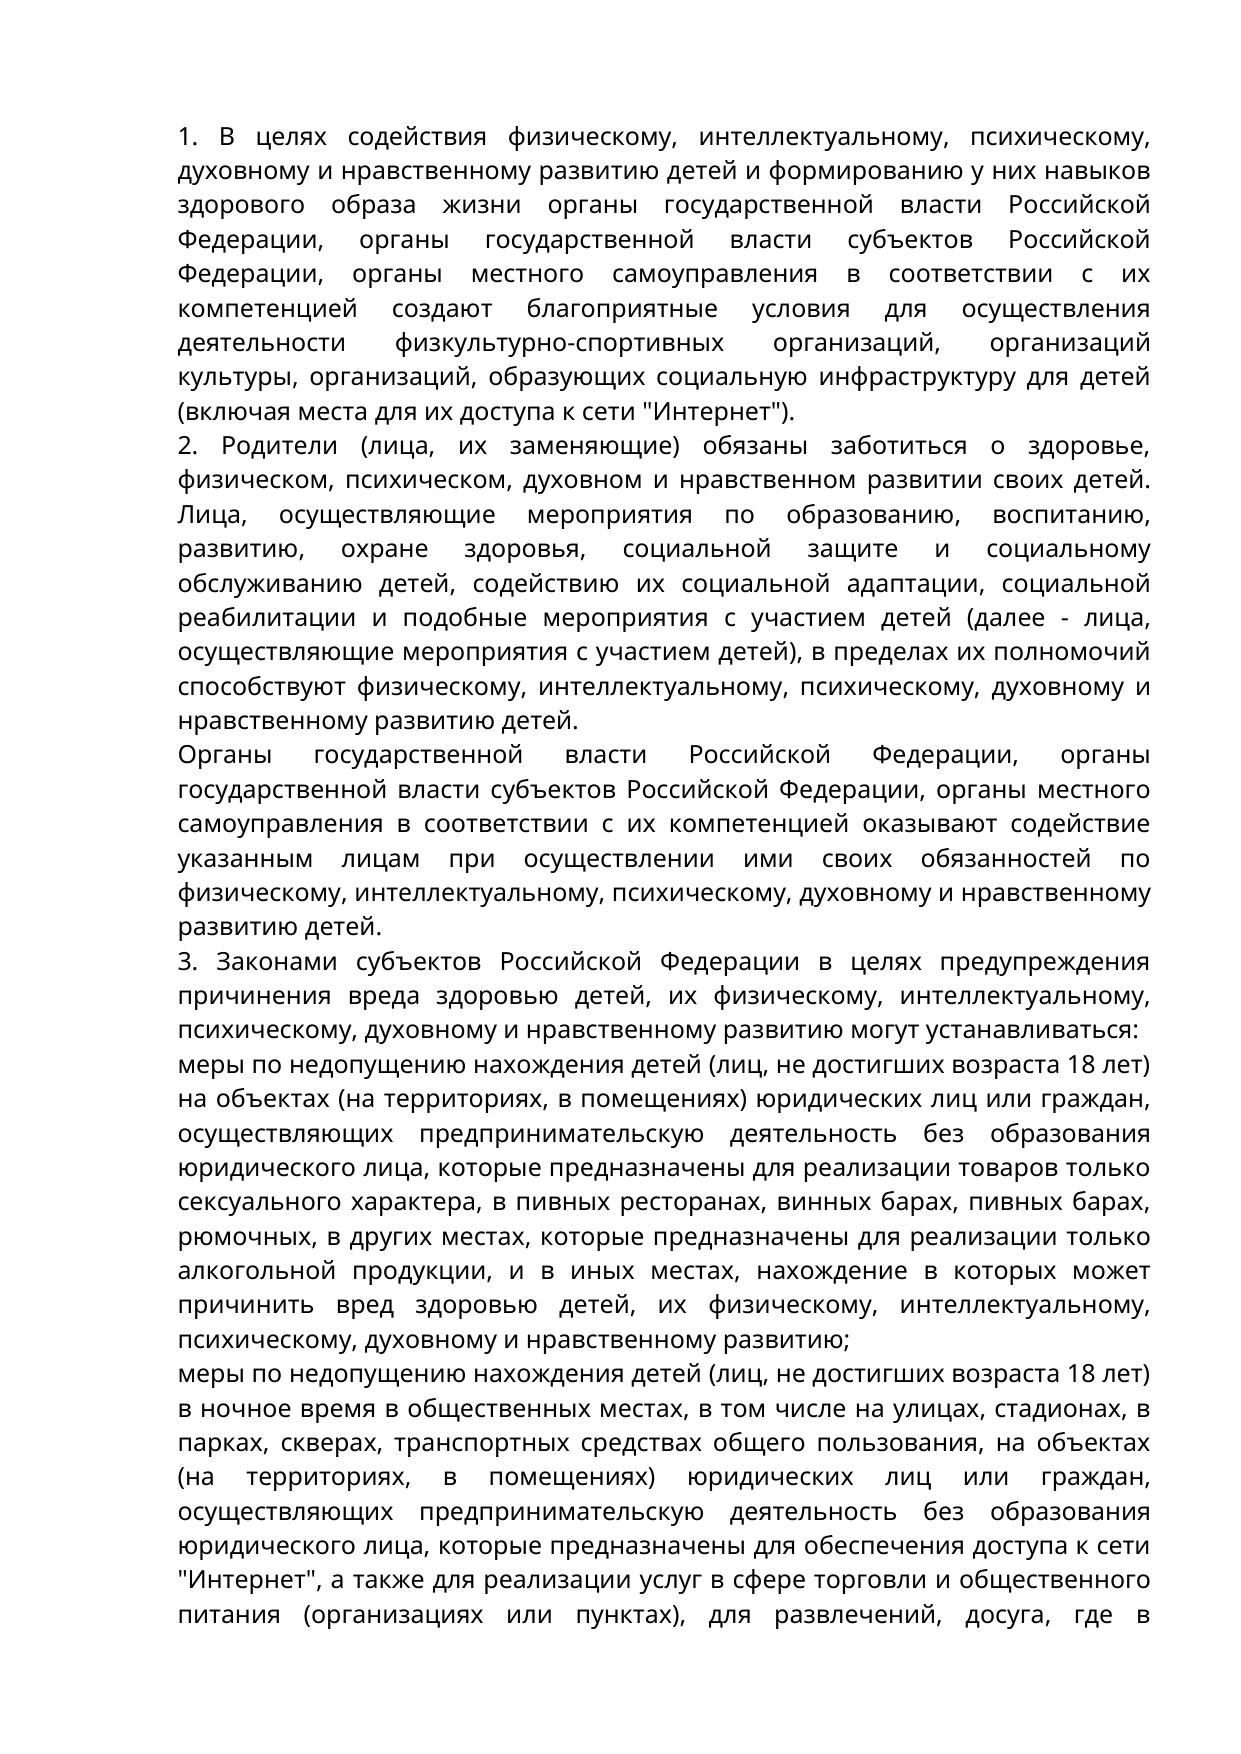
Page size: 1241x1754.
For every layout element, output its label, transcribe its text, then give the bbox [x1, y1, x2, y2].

text Органы государственной власти Российской Федерации, органы государственной власти субъектов Российской Федерации, органы местного самоуправления в соответствии с их компетенцией оказывают содействие указанным лицам при осуществлении ими своих обязанностей по физическому, интеллектуальному, психическому, духовному и нравственному развитию детей. [177, 737, 1152, 943]
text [177, 1356, 1152, 1631]
text 3. Законами субъектов Российской Федерации в целях предупреждения причинения вреда здоровью детей, их физическому, интеллектуальному, психическому, духовному и нравственному развитию могут устанавливаться: [177, 943, 1152, 1046]
text 2. Родители (лица, их заменяющие) обязаны заботиться о здоровье, физическом, психическом, духовном и нравственном развитии своих детей. Лица, осуществляющие мероприятия по образованию, воспитанию, развитию, охране здоровья, социальной защите и социальному обслуживанию детей, содействию их социальной адаптации, социальной реабилитации и подобные мероприятия с участием детей (далее - лица, осуществляющие мероприятия с участием детей), в пределах их полномочий способствуют физическому, интеллектуальному, психическому, духовному и нравственному развитию детей. [177, 427, 1152, 737]
text меры по недопущению нахождения детей (лиц, не достигших возраста 18 лет) на объектах (на территориях, в помещениях) юридических лиц или граждан, осуществляющих предпринимательскую деятельность без образования юридического лица, которые предназначены для реализации товаров только сексуального характера, в пивных ресторанах, винных барах, пивных барах, рюмочных, в других местах, которые предназначены для реализации только алкогольной продукции, и в иных местах, нахождение в которых может причинить вред здоровью детей, их физическому, интеллектуальному, психическому, духовному и нравственному развитию; [177, 1046, 1152, 1356]
text 1. В целях содействия физическому, интеллектуальному, психическому, духовному и нравственному развитию детей и формированию у них навыков здорового образа жизни органы государственной власти Российской Федерации, органы государственной власти субъектов Российской Федерации, органы местного самоуправления в соответствии с их компетенцией создают благоприятные условия для осуществления деятельности физкультурно-спортивных организаций, организаций культуры, организаций, образующих социальную инфраструктуру для детей (включая места для их доступа к сети "Интернет"). [177, 118, 1152, 427]
